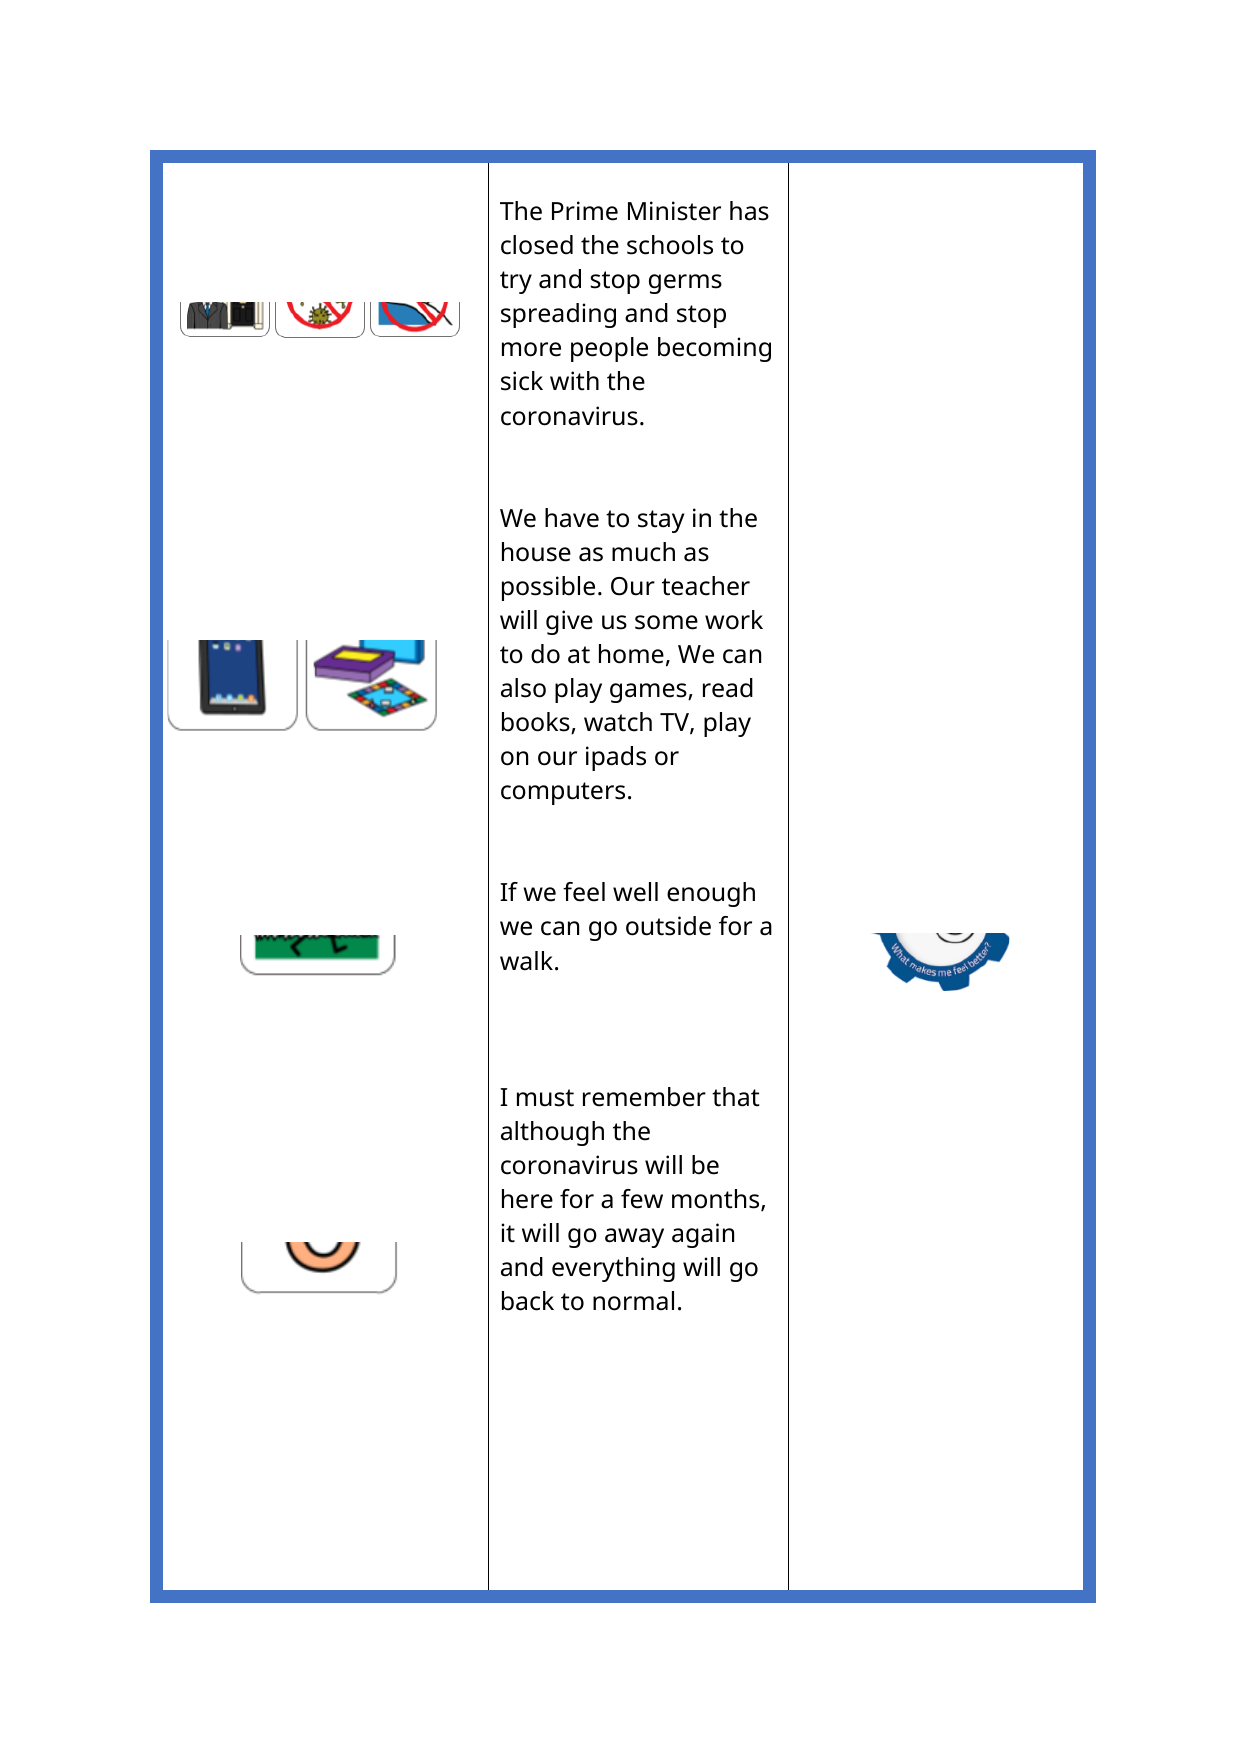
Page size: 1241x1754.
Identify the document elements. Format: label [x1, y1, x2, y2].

table_header [163, 163, 488, 1590]
picture [868, 933, 1010, 991]
table_header [489, 163, 788, 1590]
picture [180, 302, 465, 338]
picture [241, 1242, 405, 1301]
table_header [789, 163, 1083, 1590]
picture [240, 935, 405, 1002]
picture [167, 640, 478, 764]
